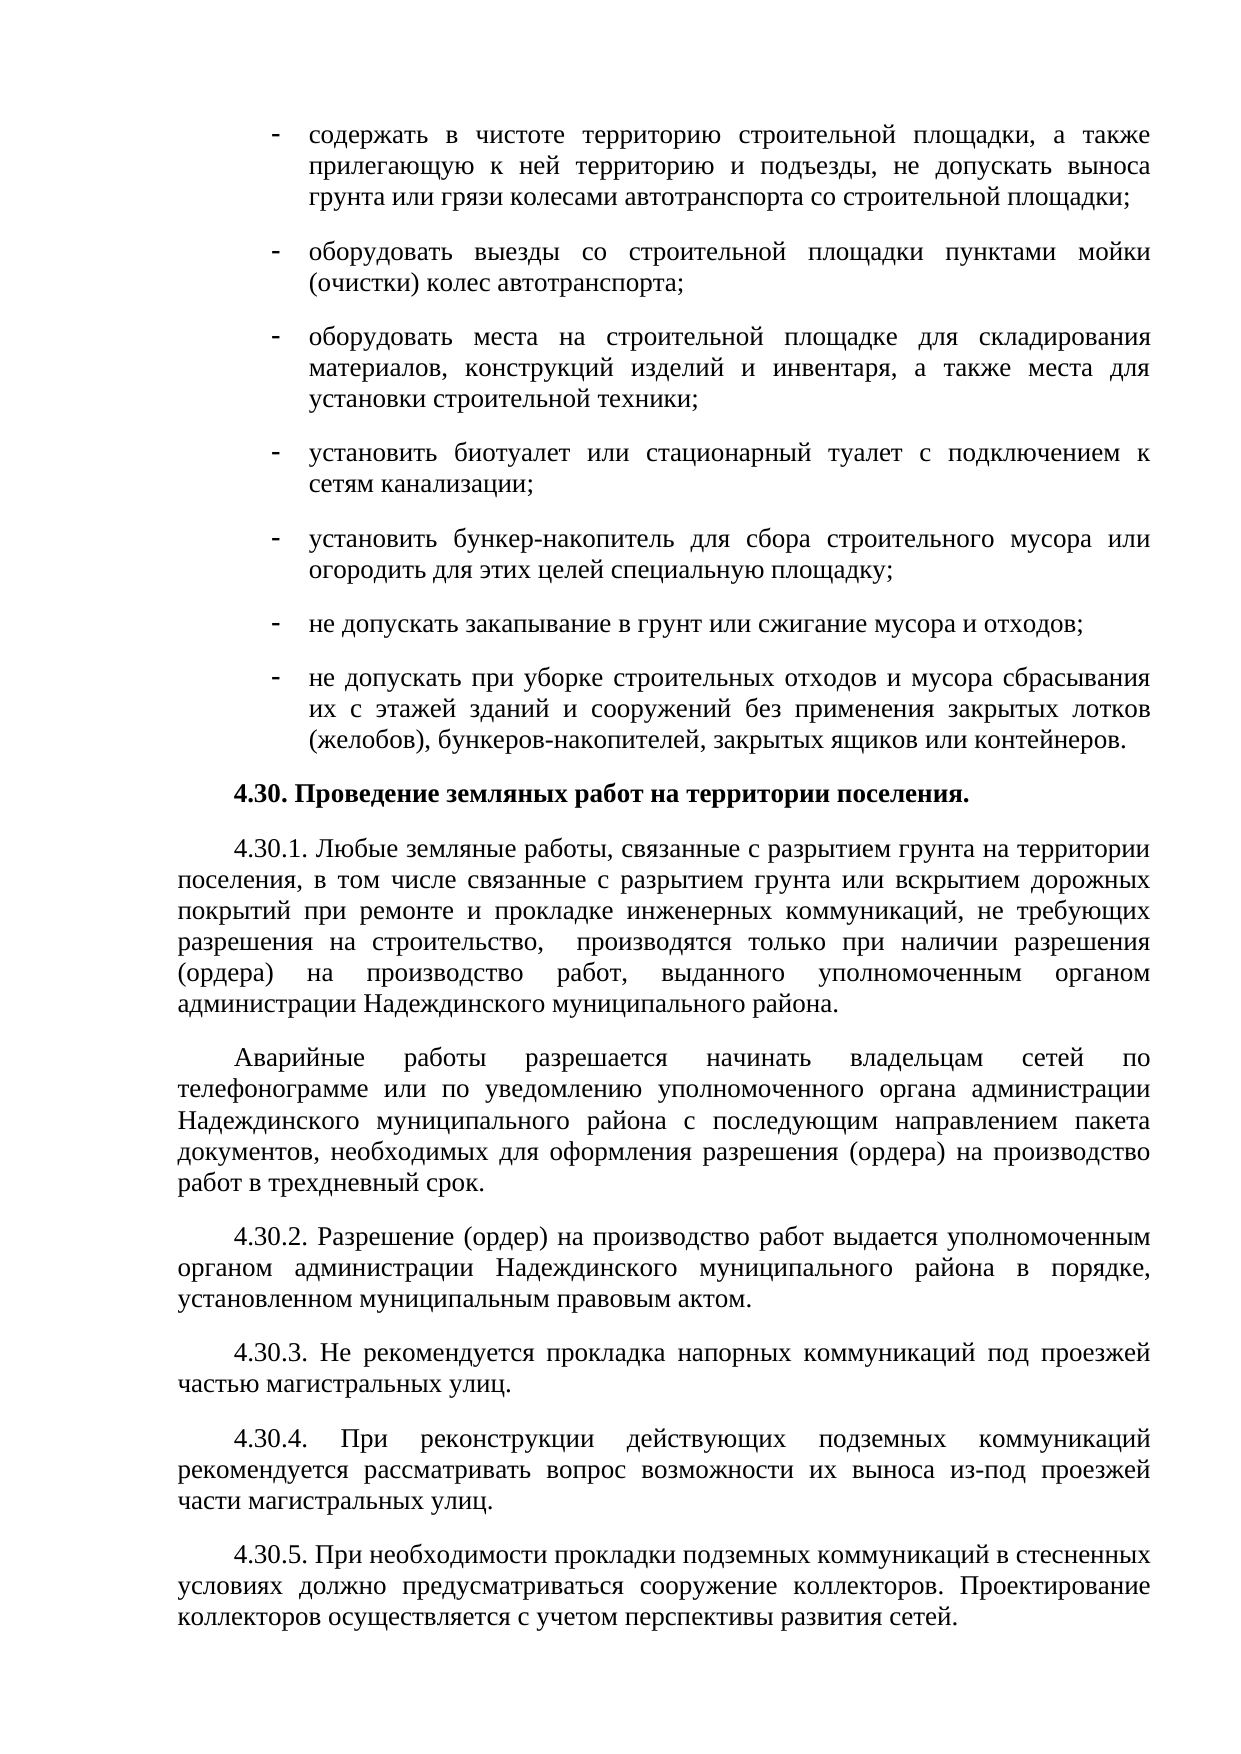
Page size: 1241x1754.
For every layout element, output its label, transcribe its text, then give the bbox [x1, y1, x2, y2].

list установить биотуалет или стационарный туалет с подключением к сетям канализации; [271, 436, 1152, 499]
list содержать в чистоте территорию строительной площадки, а также прилегающую к ней территорию и подъезды, не допускать выноса грунта или грязи колесами автотранспорта со строительной площадки; [271, 118, 1152, 212]
list установить бункер-накопитель для сбора строительного мусора или огородить для этих целей специальную площадку; [271, 522, 1152, 584]
text Аварийные работы разрешается начинать владельцам сетей по телефонограмме или по уведомлению уполномоченного органа администрации Надеждинского муниципального района с последующим направлением пакета документов, необходимых для оформления разрешения (ордера) на производство работ в трехдневный срок. [177, 1041, 1152, 1197]
list оборудовать места на строительной площадке для складирования материалов, конструкций изделий и инвентаря, а также места для установки строительной техники; [271, 320, 1152, 413]
list не допускать закапывание в грунт или сжигание мусора и отходов; [271, 607, 1152, 638]
text 4.30.4. При реконструкции действующих подземных коммуникаций рекомендуется рассматривать вопрос возможности их выноса из-под проезжей части магистральных улиц. [177, 1422, 1152, 1515]
list не допускать при уборке строительных отходов и мусора сбрасывания их с этажей зданий и сооружений без применения закрытых лотков (желобов), бункеров-накопителей, закрытых ящиков или контейнеров. [271, 661, 1152, 755]
text 4.30.1. Любые земляные работы, связанные с разрытием грунта на территории поселения, в том числе связанные с разрытием грунта или вскрытием дорожных покрытий при ремонте и прокладке инженерных коммуникаций, не требующих разрешения на строительство, производятся только при наличии разрешения (ордера) на производство работ, выданного уполномоченным органом администрации Надеждинского муниципального района. [177, 832, 1152, 1018]
text 4.30. Проведение земляных работ на территории поселения. [177, 778, 1152, 809]
text 4.30.3. Не рекомендуется прокладка напорных коммуникаций под проезжей частью магистральных улиц. [177, 1336, 1152, 1399]
text 4.30.5. При необходимости прокладки подземных коммуникаций в стесненных условиях должно предусматриваться сооружение коллекторов. Проектирование коллекторов осуществляется с учетом перспективы развития сетей. [177, 1538, 1152, 1631]
list оборудовать выезды со строительной площадки пунктами мойки (очистки) колес автотранспорта; [271, 234, 1152, 297]
text 4.30.2. Разрешение (ордер) на производство работ выдается уполномоченным органом администрации Надеждинского муниципального района в порядке, установленном муниципальным правовым актом. [177, 1220, 1152, 1313]
